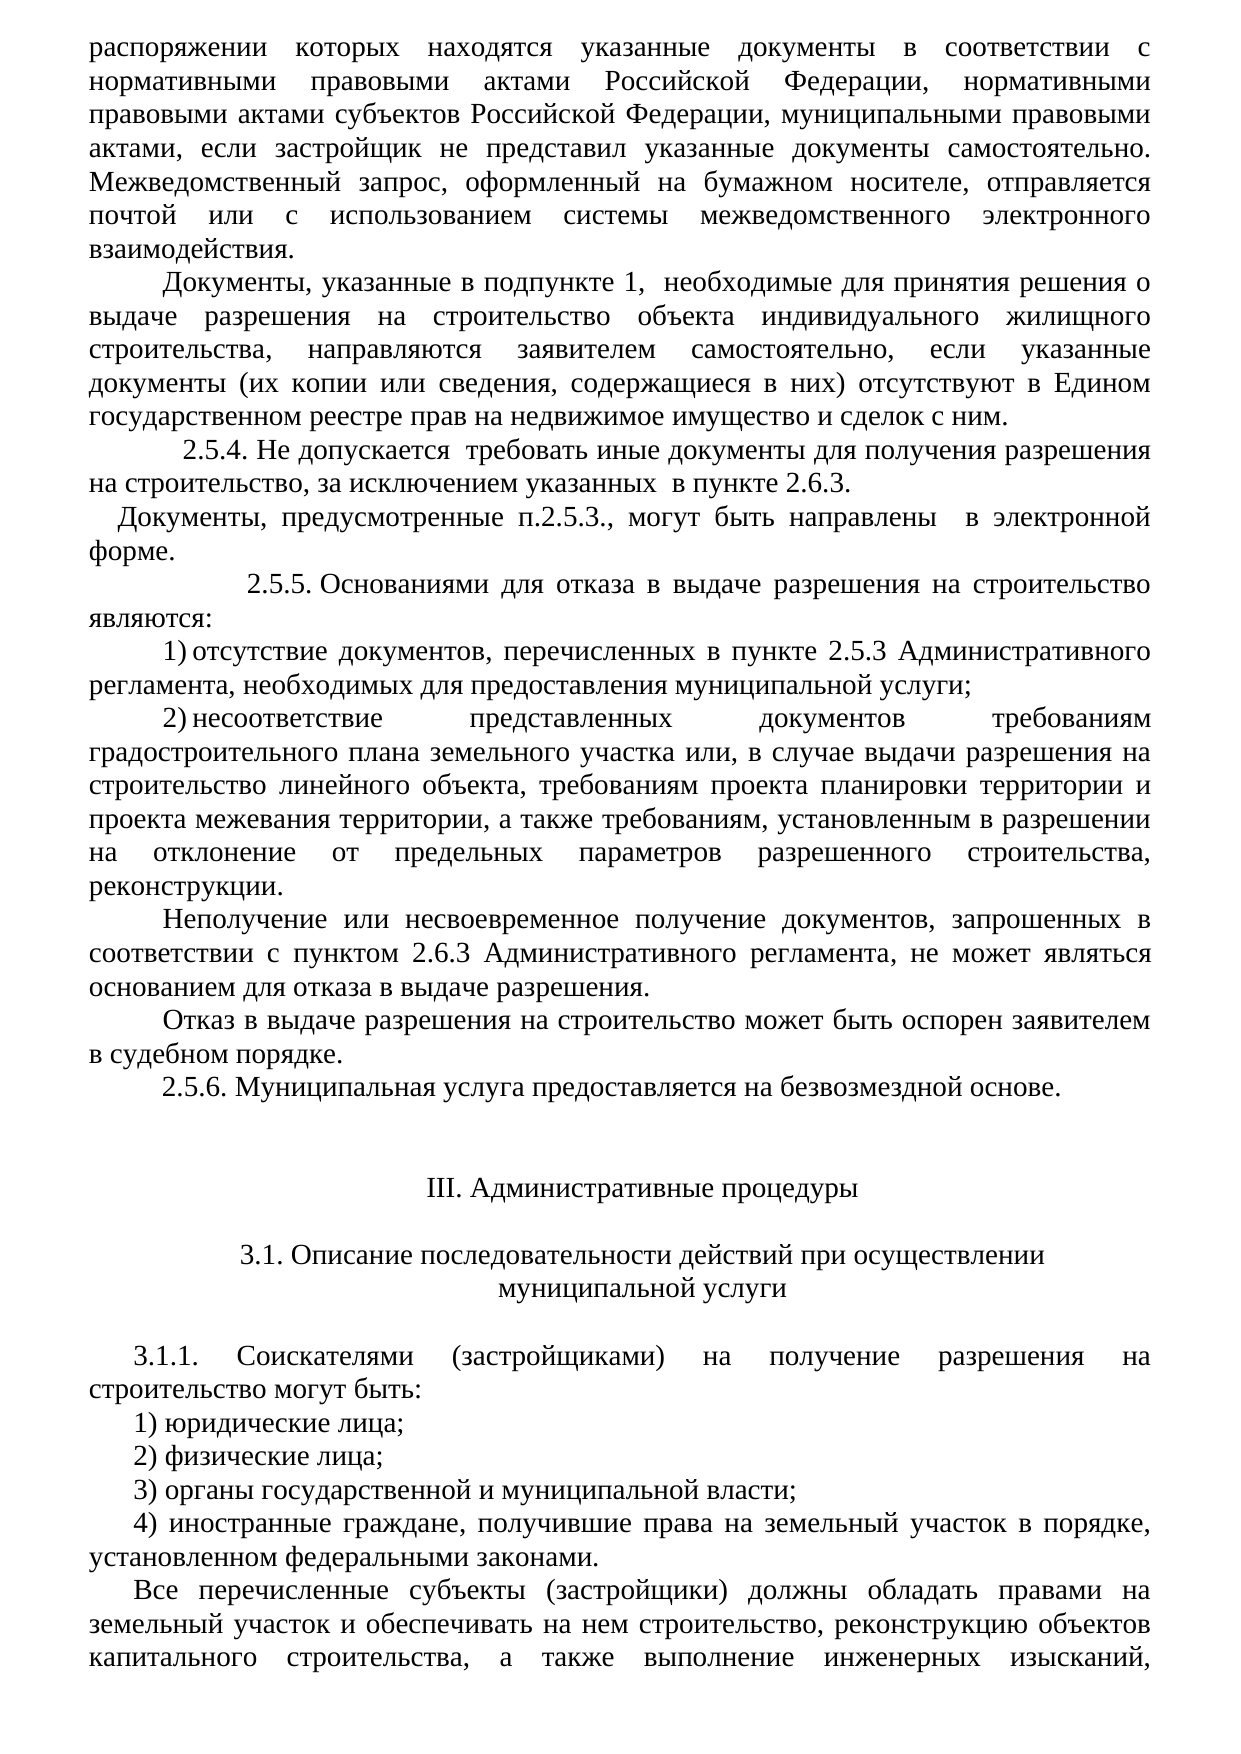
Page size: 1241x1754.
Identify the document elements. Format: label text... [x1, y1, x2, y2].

text 2) физические лица; [89, 1438, 1152, 1472]
text 3) органы государственной и муниципальной власти; [89, 1472, 1152, 1505]
text 2.5.5. Основаниями для отказа в выдаче разрешения на строительство являются: [89, 566, 1152, 633]
text Документы, предусмотренные п.2.5.3., могут быть направлены в электронной форме. [89, 499, 1152, 566]
list несоответствие представленных документов требованиям градостроительного плана земельного участка или, в случае выдачи разрешения на строительство линейного объекта, требованиям проекта планировки территории и проекта межевания территории, а также требованиям, установленным в разрешении на отклонение от предельных параметров разрешенного строительства, реконструкции. [89, 700, 1152, 902]
text 1) юридические лица; [89, 1405, 1152, 1438]
list отсутствие документов, перечисленных в пункте 2.5.3 Административного регламента, необходимых для предоставления муниципальной услуги; [89, 633, 1152, 700]
text Отказ в выдаче разрешения на строительство может быть оспорен заявителем в судебном порядке. [89, 1002, 1152, 1069]
text Документы, указанные в подпункте 1, необходимые для принятия решения о выдаче разрешения на строительство объекта индивидуального жилищного строительства, направляются заявителем самостоятельно, если указанные документы (их копии или сведения, содержащиеся в них) отсутствуют в Едином государственном реестре прав на недвижимое имущество и сделок с ним. [89, 264, 1152, 432]
text 2.5.4. Не допускается требовать иные документы для получения разрешения на строительство, за исключением указанных в пункте 2.6.3. [89, 432, 1152, 499]
text III. Административные процедуры [89, 1170, 1152, 1203]
text 3.1.1. Соискателями (застройщиками) на получение разрешения на строительство могут быть: [89, 1338, 1152, 1405]
text 4) иностранные граждане, получившие права на земельный участок в порядке, установленном федеральными законами. [89, 1505, 1152, 1572]
text муниципальной услуги [89, 1271, 1152, 1304]
text 2.5.6. Муниципальная услуга предоставляется на безвозмездной основе. [89, 1069, 1152, 1103]
text Неполучение или несвоевременное получение документов, запрошенных в соответствии с пунктом 2.6.3 Административного регламента, не может являться основанием для отказа в выдаче разрешения. [89, 902, 1152, 1002]
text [89, 1572, 1152, 1673]
text 3.1. Описание последовательности действий при осуществлении [89, 1237, 1152, 1271]
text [89, 29, 1152, 264]
